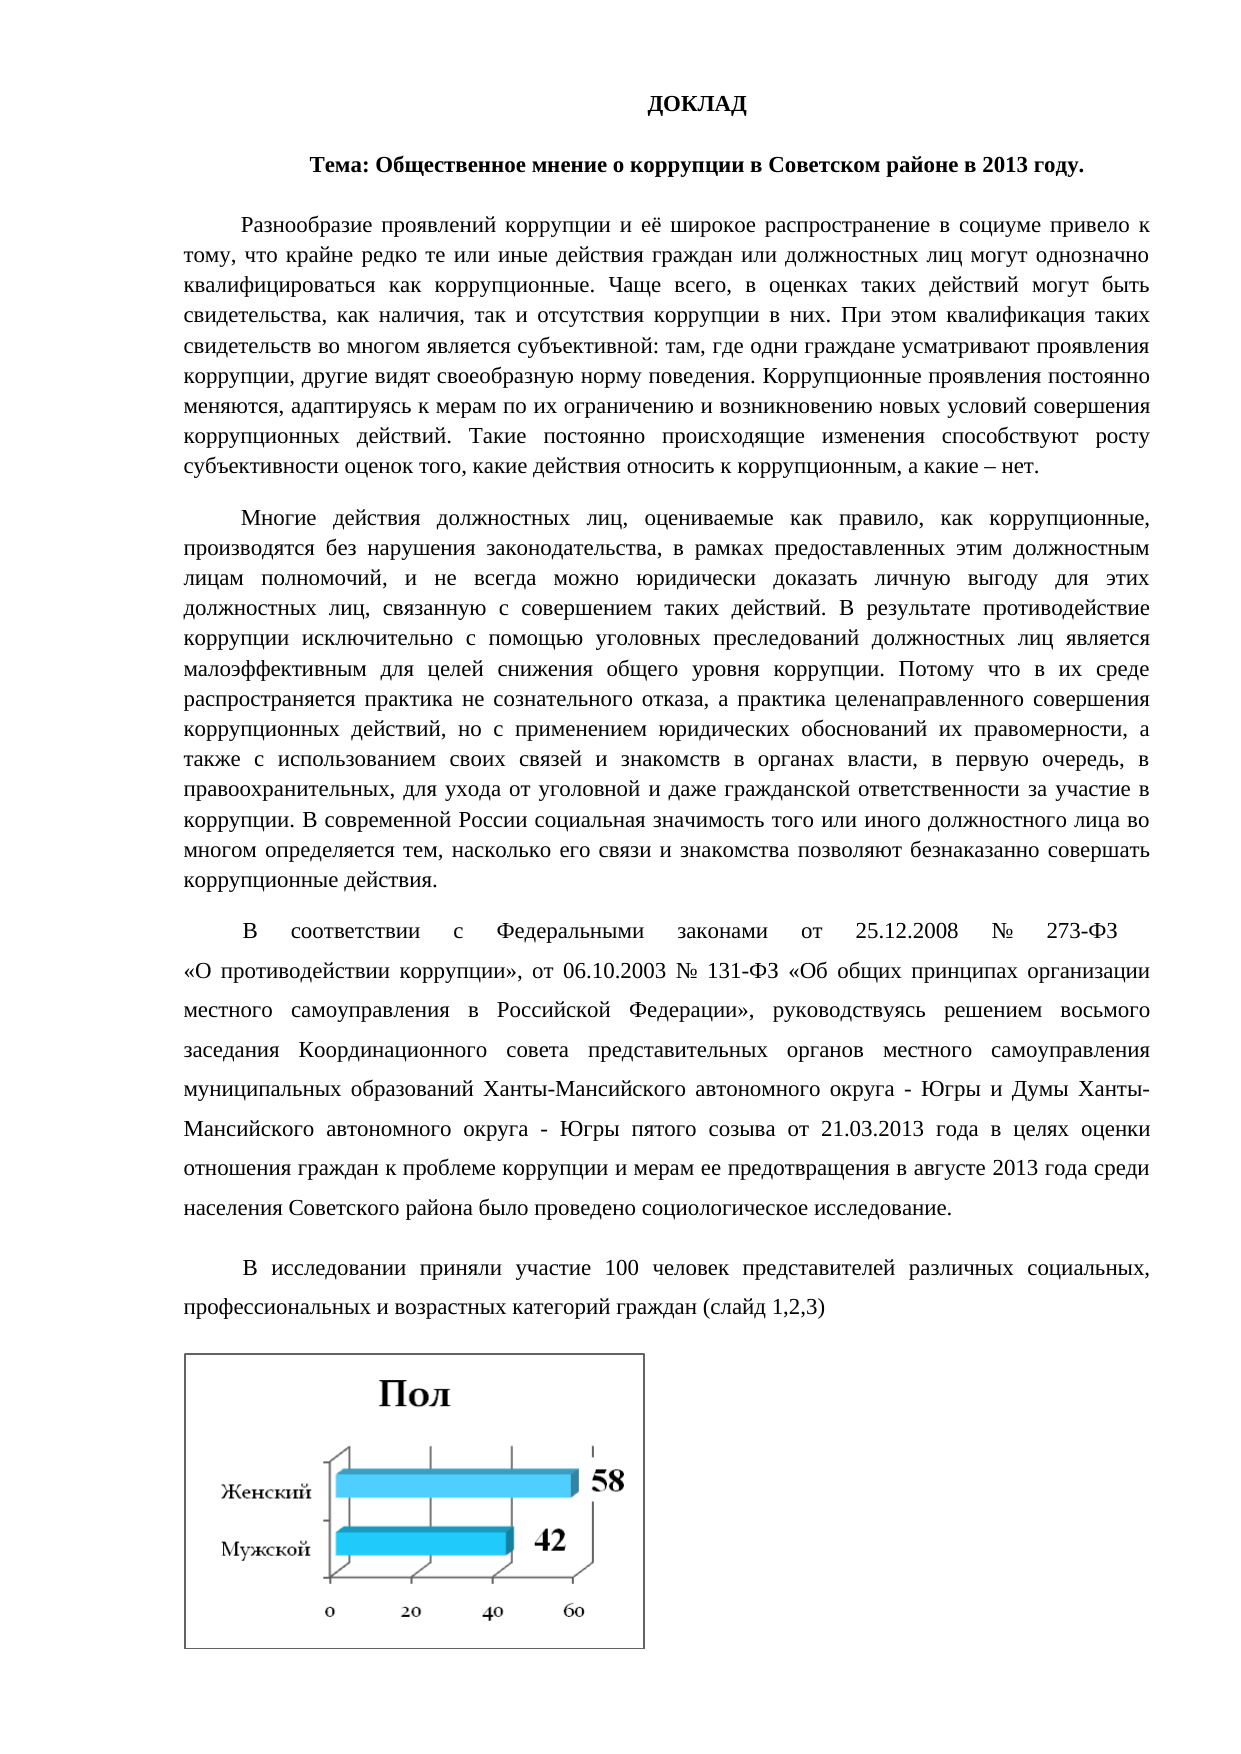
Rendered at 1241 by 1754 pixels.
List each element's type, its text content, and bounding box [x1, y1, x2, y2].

picture [183, 1353, 645, 1649]
text Многие действия должностных лиц, оцениваемые как правило, как коррупционные, производятся без нарушения законодательства, в рамках предоставленных этим должностным лицам полномочий, и не всегда можно юридически доказать личную выгоду для этих должностных лиц, связанную с совершением таких действий. В результате противодействие коррупции исключительно с помощью уголовных преследований должностных лиц является малоэффективным для целей снижения общего уровня коррупции. Потому что в их среде распространяется практика не сознательного отказа, а практика целенаправленного совершения коррупционных действий, но с применением юридических обоснований их правомерности, а также с использованием своих связей и знакомств в органах власти, в первую очередь, в правоохранительных, для ухода от уголовной и даже гражданской ответственности за участие в коррупции. В современной России социальная значимость того или иного должностного лица во многом определяется тем, насколько его связи и знакомства позволяют безнаказанно совершать коррупционные действия. [183, 504, 1152, 892]
text В соответствии с Федеральными законами от 25.12.2008 № 273-ФЗ «О противодействии коррупции», от 06.10.2003 № 131-ФЗ «Об общих принципах организации местного самоуправления в Российской Федерации», руководствуясь решением восьмого заседания Координационного совета представительных органов местного самоуправления муниципальных образований Ханты-Мансийского автономного округа - Югры и Думы Ханты-Мансийского автономного округа - Югры пятого созыва от 21.03.2013 года в целях оценки отношения граждан к проблеме коррупции и мерам ее предотвращения в августе 2013 года среди населения Советского района было проведено социологическое исследование. [183, 917, 1152, 1220]
text ДОКЛАД [183, 90, 1152, 117]
text В исследовании приняли участие 100 человек представителей различных социальных, профессиональных и возрастных категорий граждан (слайд 1,2,3) [183, 1254, 1152, 1320]
text Тема: Общественное мнение о коррупции в Советском районе в 2013 году. [183, 151, 1152, 177]
text Разнообразие проявлений коррупции и её широкое распространение в социуме привело к тому, что крайне редко те или иные действия граждан или должностных лиц могут однозначно квалифицироваться как коррупционные. Чаще всего, в оценках таких действий могут быть свидетельства, как наличия, так и отсутствия коррупции в них. При этом квалификация таких свидетельств во многом является субъективной: там, где одни граждане усматривают проявления коррупции, другие видят своеобразную норму поведения. Коррупционные проявления постоянно меняются, адаптируясь к мерам по их ограничению и возникновению новых условий совершения коррупционных действий. Такие постоянно происходящие изменения способствуют росту субъективности оценок того, какие действия относить к коррупционным, а какие – нет. [183, 211, 1152, 479]
